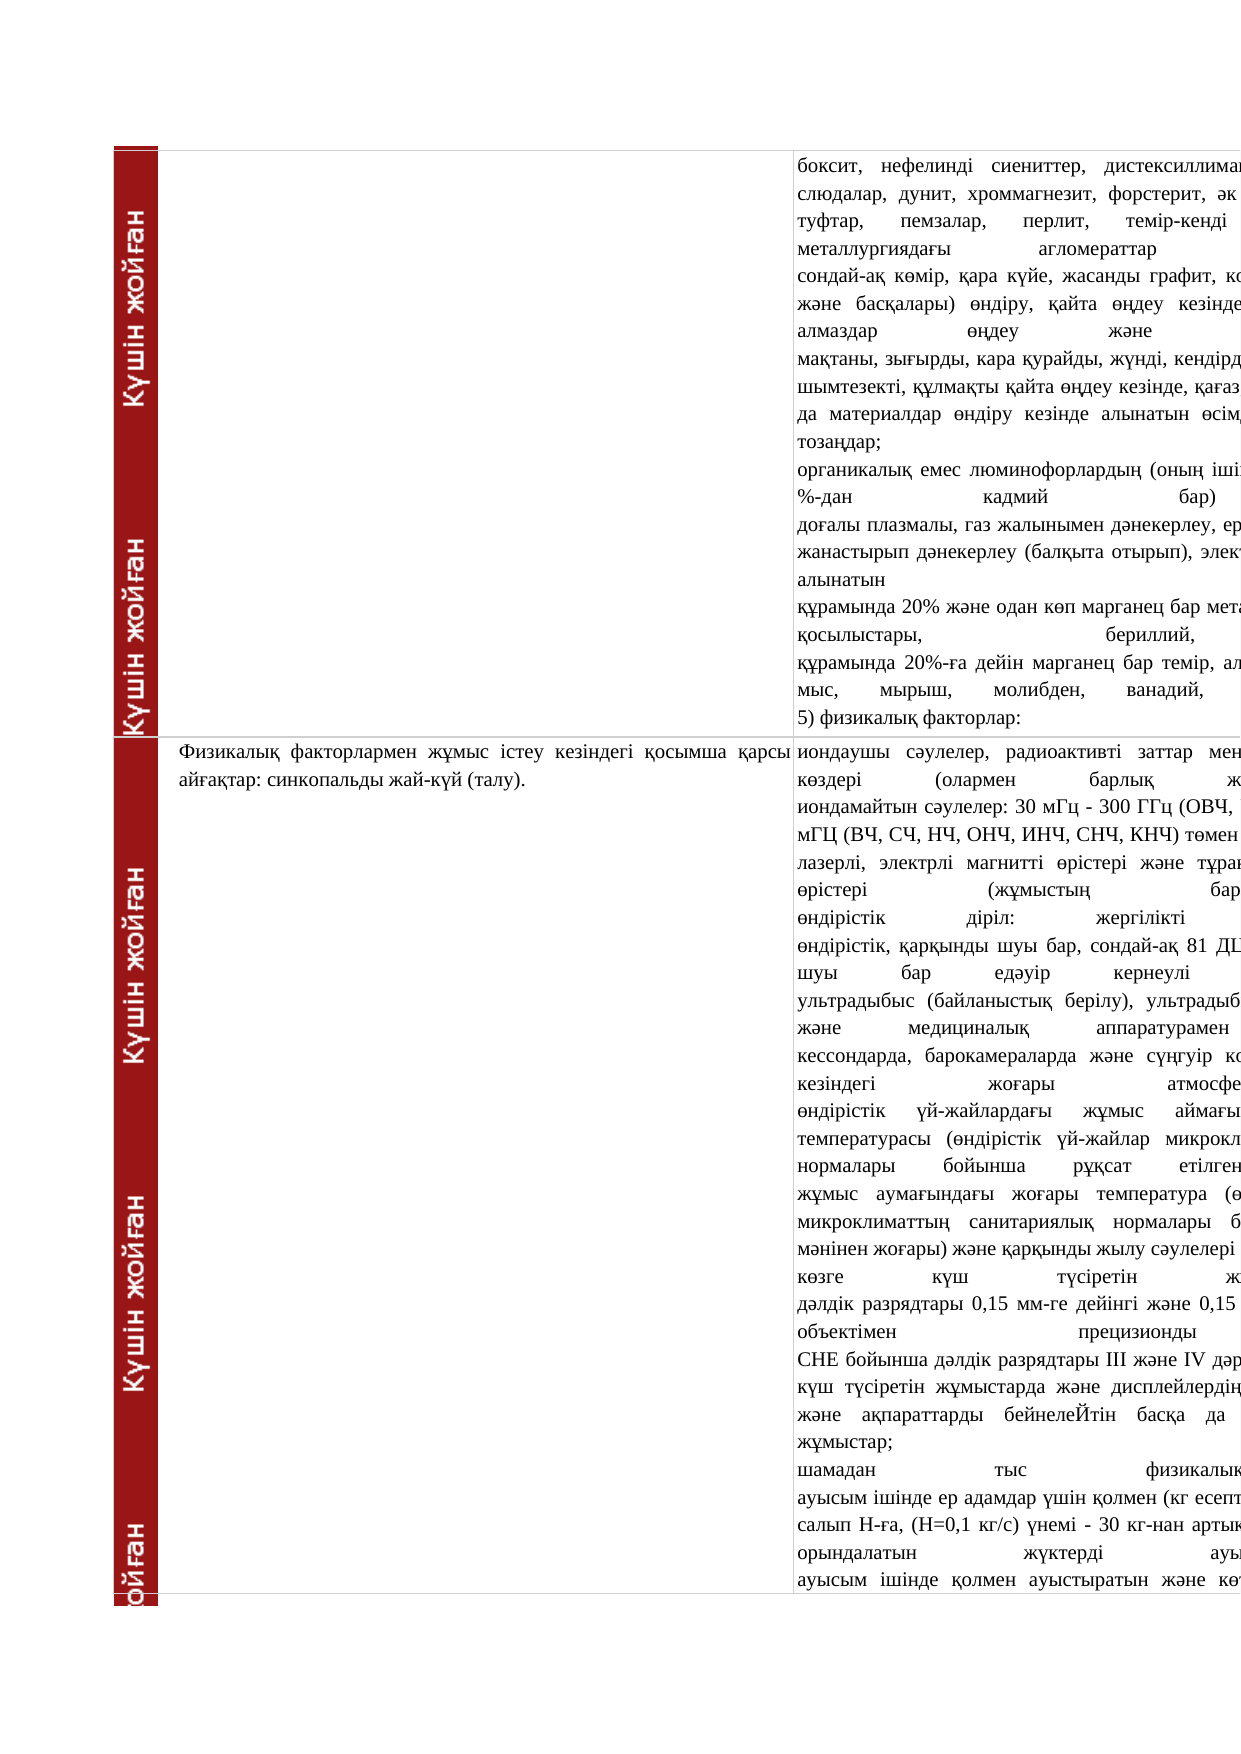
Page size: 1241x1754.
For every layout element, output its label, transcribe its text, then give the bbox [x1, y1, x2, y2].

picture [114, 1594, 158, 1606]
picture [114, 146, 158, 150]
table_cell Физикалық факторлармен жұмыс істеу кезіндегі қосымша қарсы айғақтар: синкопальды жай-күй (талу). [114, 738, 793, 1593]
